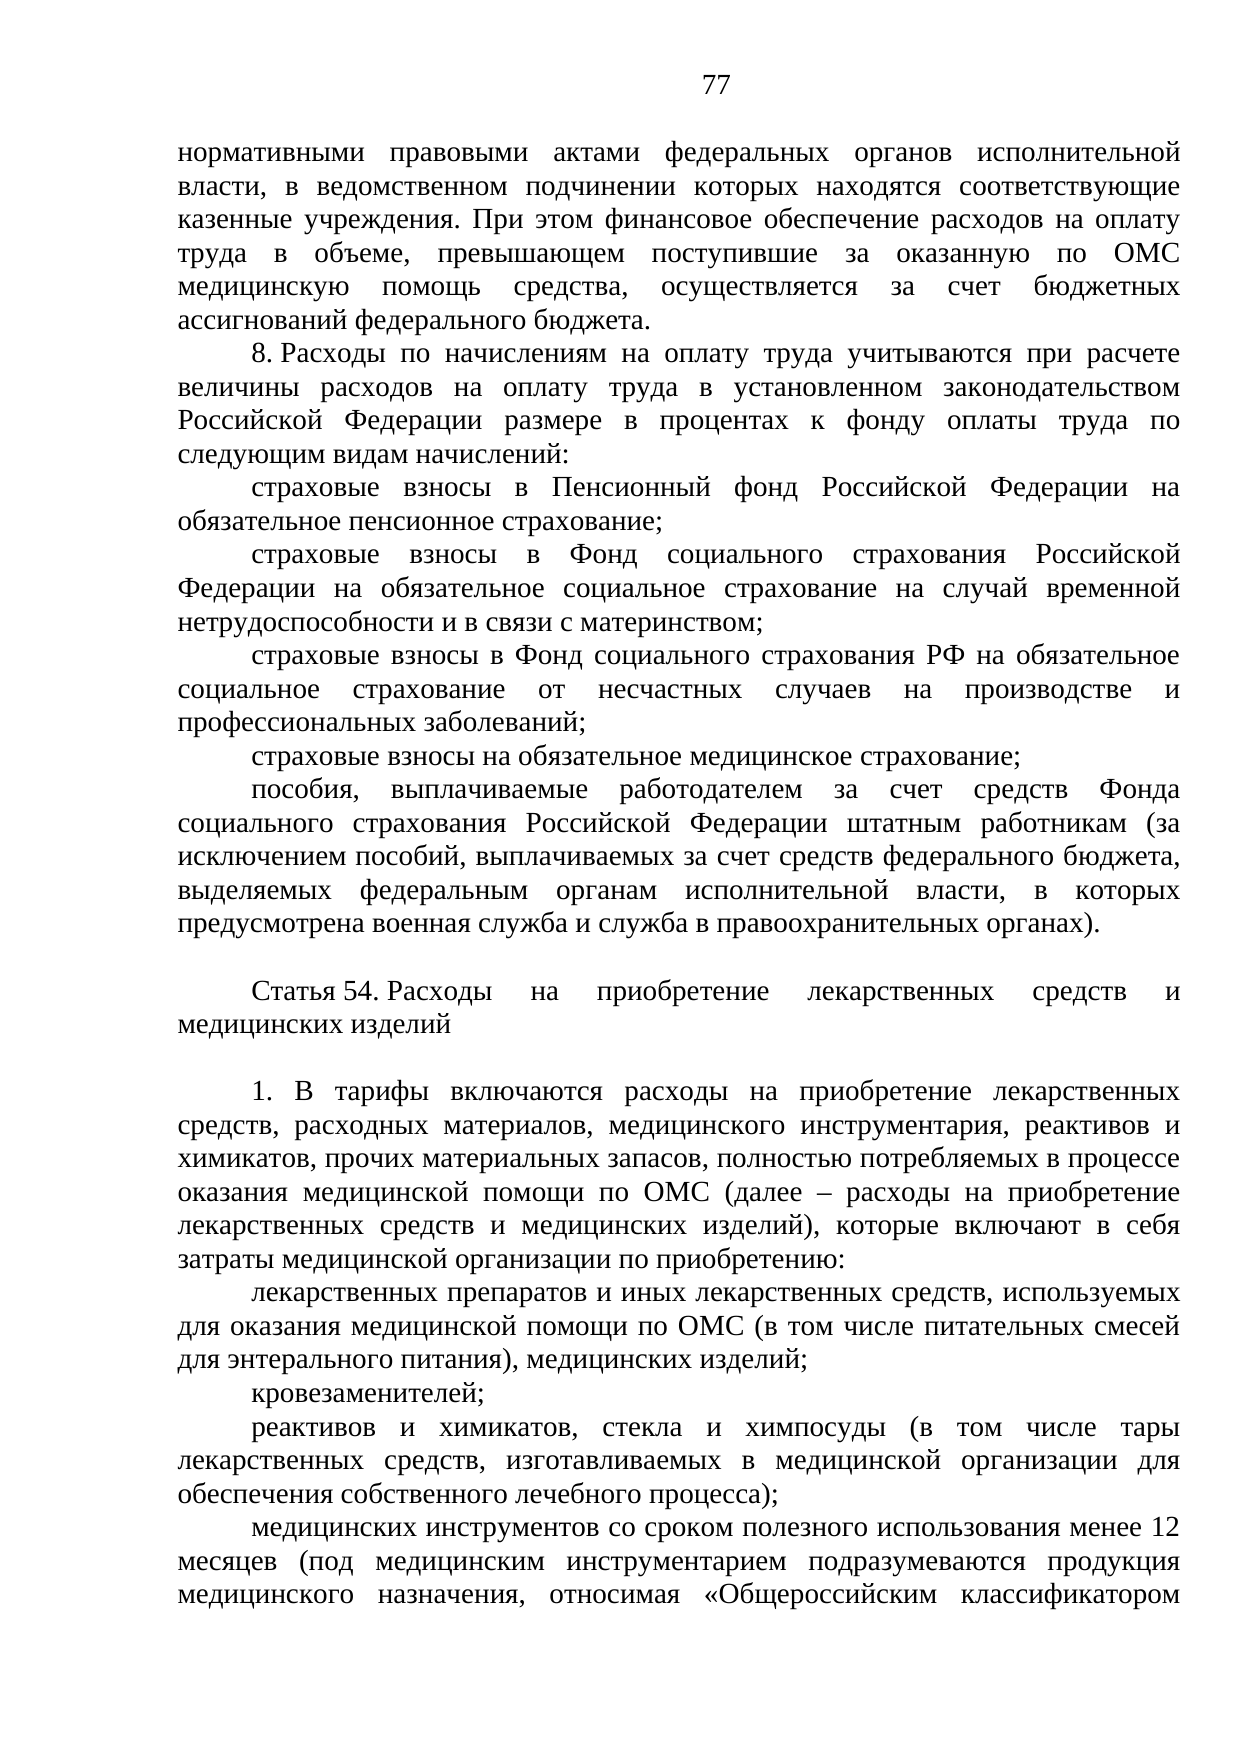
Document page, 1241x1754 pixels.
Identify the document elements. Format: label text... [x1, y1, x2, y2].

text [177, 134, 1181, 335]
text пособия, выплачиваемые работодателем за счет средств Фонда социального страхования Российской Федерации штатным работникам (за исключением пособий, выплачиваемых за счет средств федерального бюджета, выделяемых федеральным органам исполнительной власти, в которых предусмотрена военная служба и служба в правоохранительных органах). [177, 771, 1181, 939]
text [177, 1509, 1181, 1610]
text страховые взносы в Фонд социального страхования Российской Федерации на обязательное социальное страхование на случай временной нетрудоспособности и в связи с материнством; [177, 537, 1181, 637]
text 1. В тарифы включаются расходы на приобретение лекарственных средств, расходных материалов, медицинского инструментария, реактивов и химикатов, прочих материальных запасов, полностью потребляемых в процессе оказания медицинской помощи по ОМС (далее – расходы на приобретение лекарственных средств и медицинских изделий), которые включают в себя затраты медицинской организации по приобретению: [177, 1073, 1181, 1274]
text лекарственных препаратов и иных лекарственных средств, используемых для оказания медицинской помощи по ОМС (в том числе питательных смесей для энтерального питания), медицинских изделий; [177, 1274, 1181, 1375]
text страховые взносы в Фонд социального страхования РФ на обязательное социальное страхование от несчастных случаев на производстве и профессиональных заболеваний; [177, 637, 1181, 738]
text страховые взносы в Пенсионный фонд Российской Федерации на обязательное пенсионное страхование; [177, 469, 1181, 537]
text кровезаменителей; [177, 1375, 1181, 1409]
text 8. Расходы по начислениям на оплату труда учитываются при расчете величины расходов на оплату труда в установленном законодательством Российской Федерации размере в процентах к фонду оплаты труда по следующим видам начислений: [177, 335, 1181, 469]
text страховые взносы на обязательное медицинское страхование; [177, 738, 1181, 771]
text Статья 54. Расходы на приобретение лекарственных средств и медицинских изделий [177, 973, 1181, 1040]
text реактивов и химикатов, стекла и химпосуды (в том числе тары лекарственных средств, изготавливаемых в медицинской организации для обеспечения собственного лечебного процесса); [177, 1409, 1181, 1509]
